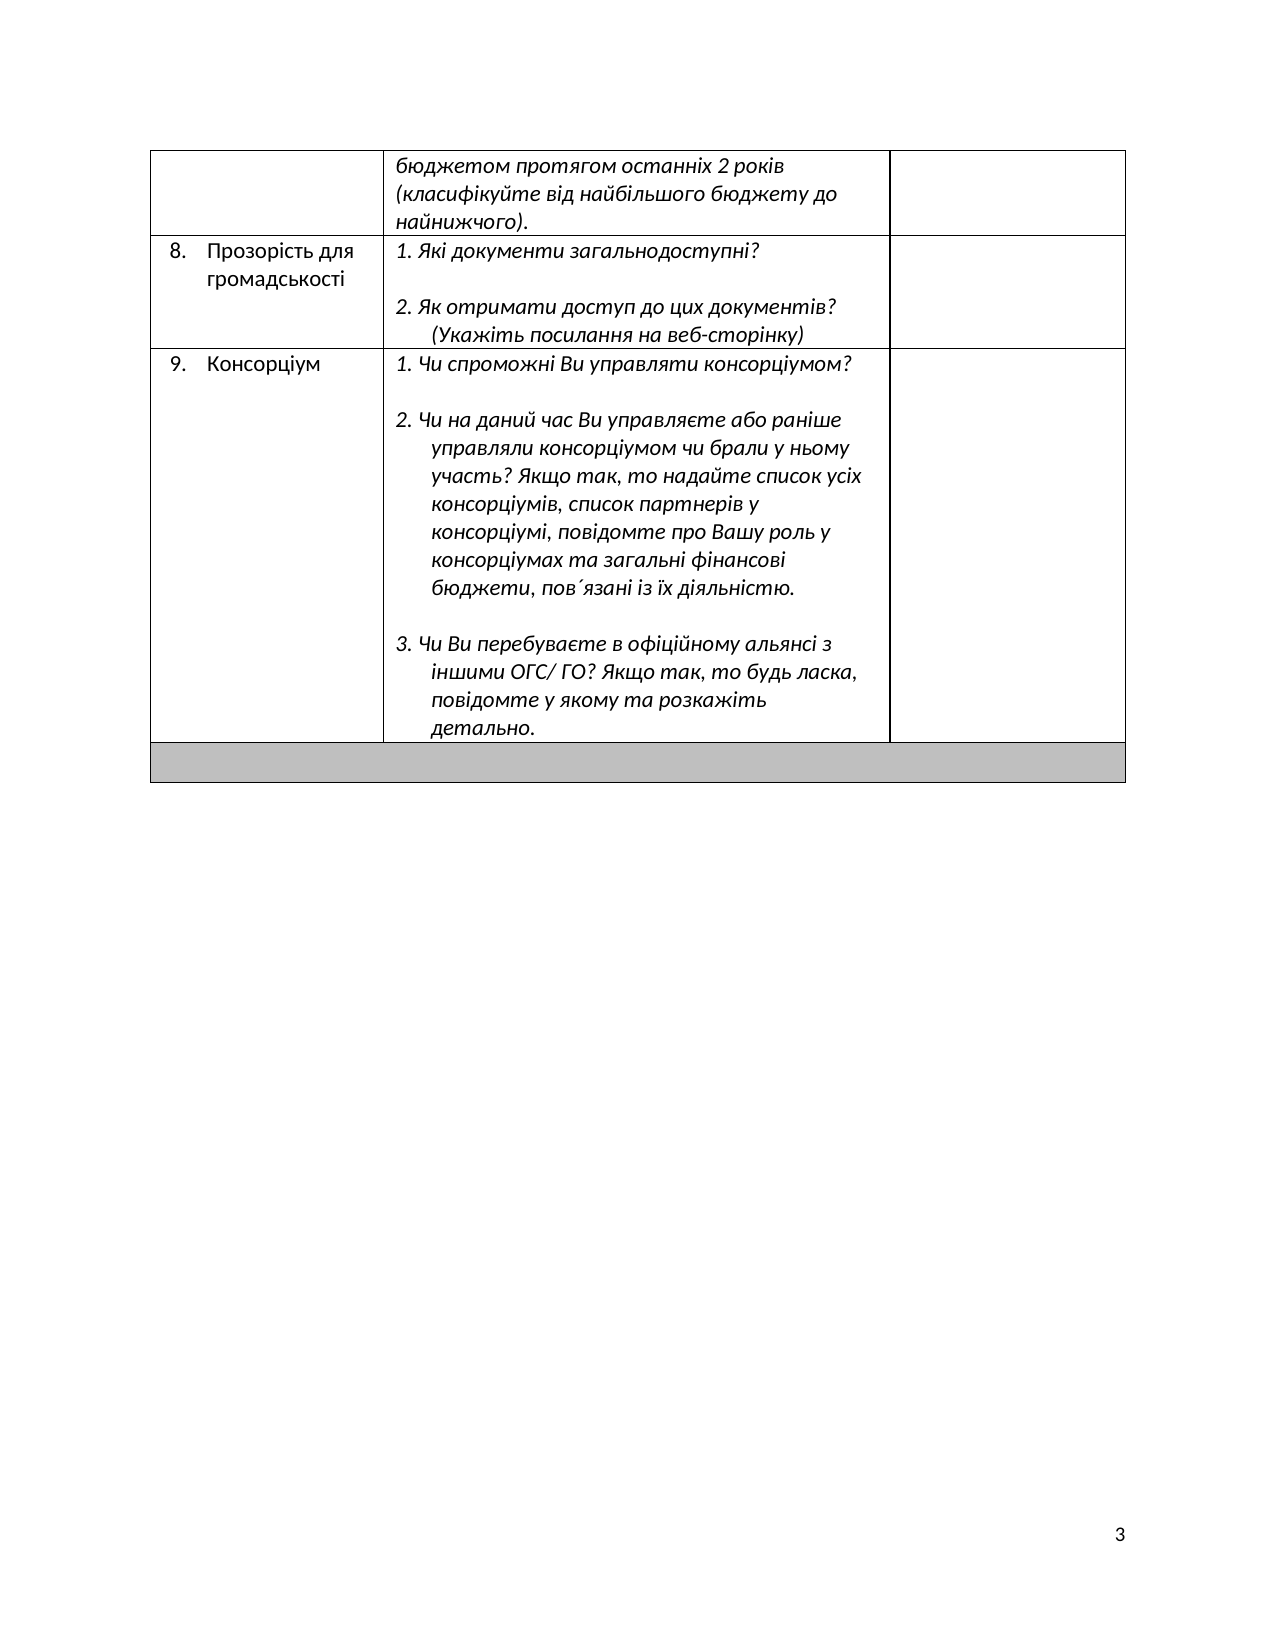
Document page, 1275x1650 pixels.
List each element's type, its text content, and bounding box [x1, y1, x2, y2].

table_cell Консорціум [151, 349, 383, 742]
table_cell [151, 743, 1125, 782]
table_cell [891, 151, 1125, 235]
table_cell Прозорість для громадськості [151, 236, 383, 348]
table_cell 1. Чи спроможні Ви управляти консорціумом? 2. Чи на даний час Ви управляєте або раніше управляли консорціумом чи брали у ньому участь? Якщо так, то надайте список усіх консорціумів, список партнерів у консорціумі, повідомте про Вашу роль у консорціумах та загальні фінансові бюджети, пов´язані із їх діяльністю. 3. Чи Ви перебуваєте в офіційному альянсі з іншими ОГС/ ГО? Якщо так, то будь ласка, повідомте у якому та розкажіть детально. [384, 349, 889, 742]
table_cell 1. Які документи загальнодоступні? 2. Як отримати доступ до цих документів? (Укажіть посилання на веб-сторінку) [384, 236, 889, 348]
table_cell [151, 151, 383, 235]
table_cell [891, 236, 1125, 348]
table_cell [384, 151, 889, 235]
table_cell [891, 349, 1125, 742]
